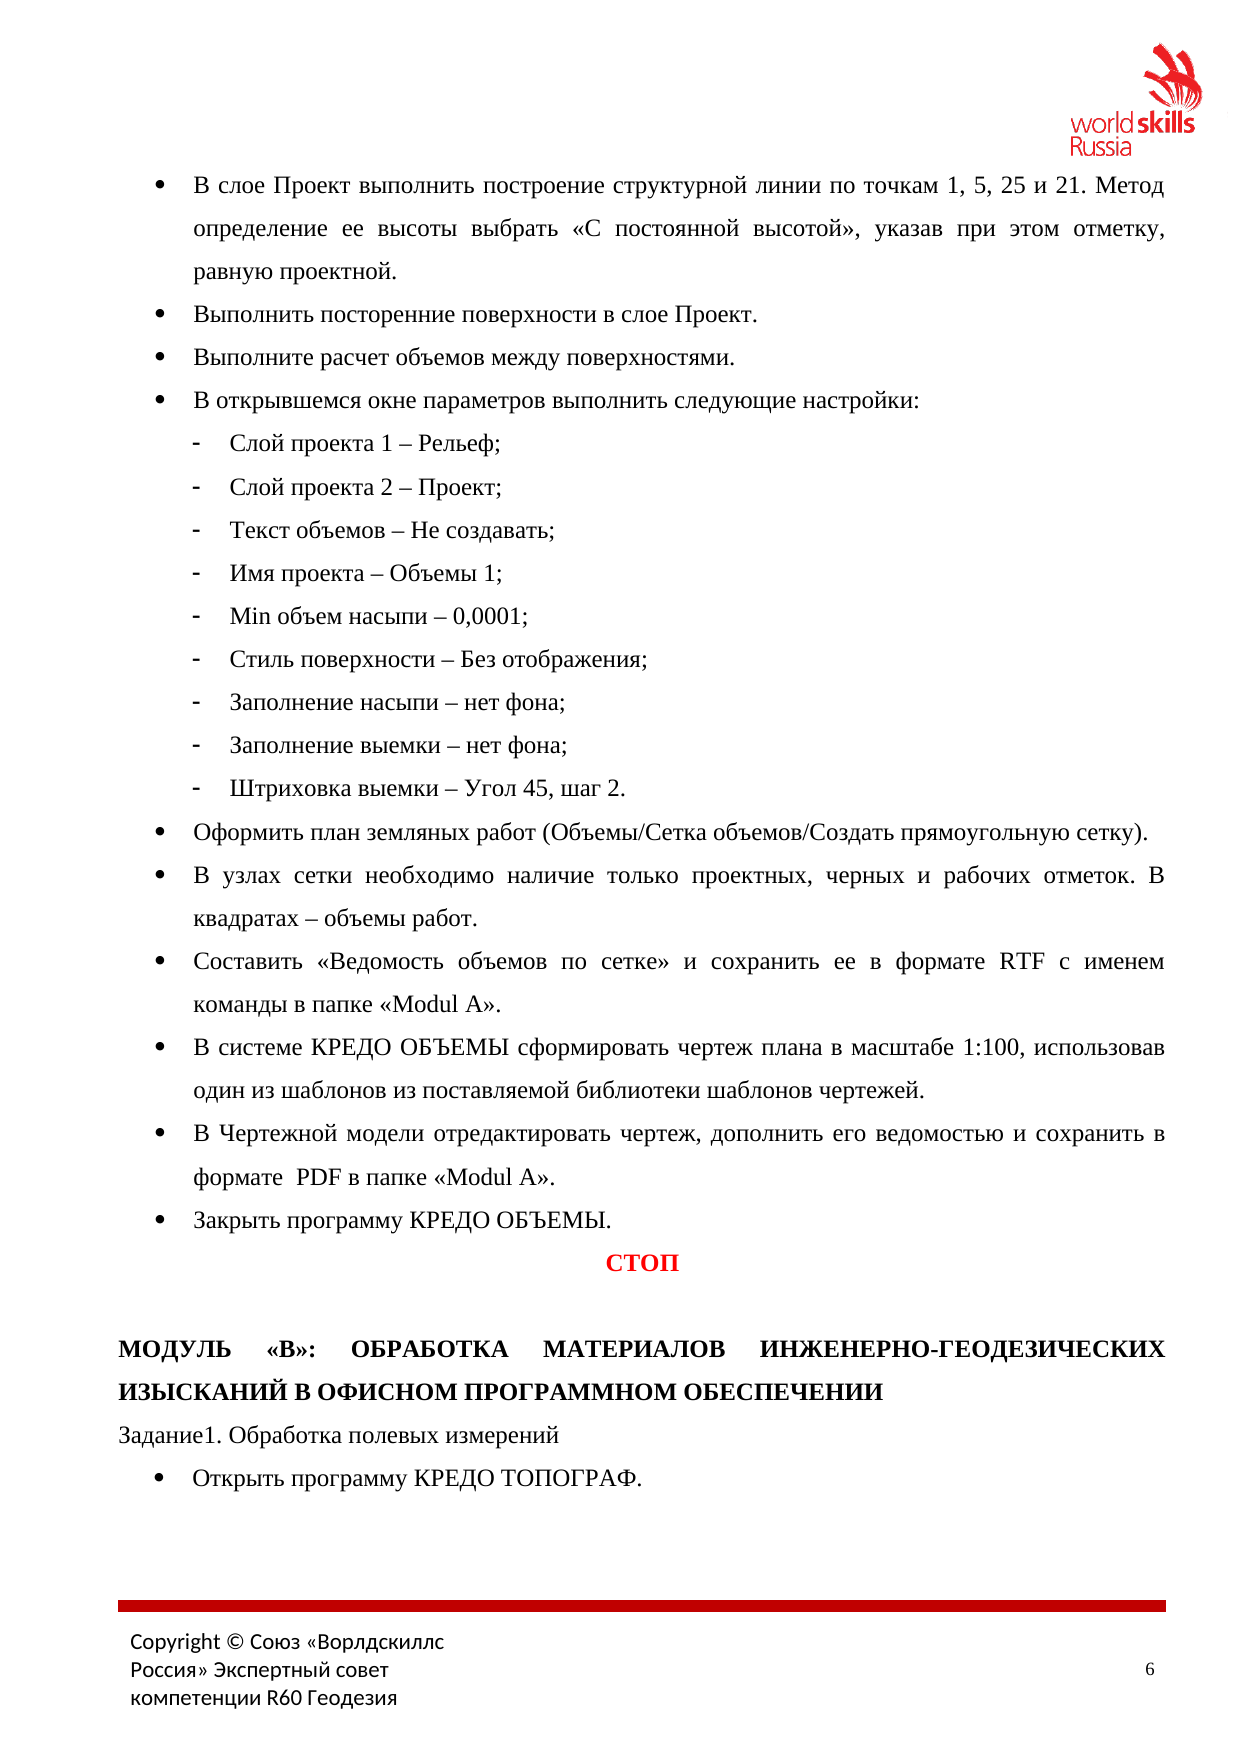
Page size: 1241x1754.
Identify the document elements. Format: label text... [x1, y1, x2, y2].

list Имя проекта – Объемы 1; [192, 558, 1166, 587]
list В слое Проект выполнить построение структурной линии по точкам 1, 5, 25 и 21. Метод определение ее высоты выбрать «С постоянной высотой», указав при этом отметку, равную проектной. [156, 170, 1166, 285]
list Слой проекта 1 – Рельеф; [192, 428, 1166, 457]
list Открыть программу КРЕДО ТОПОГРАФ. [154, 1463, 1166, 1492]
list Заполнение выемки – нет фона; [192, 730, 1166, 759]
list Оформить план земляных работ (Объемы/Сетка объемов/Создать прямоугольную сетку). [156, 817, 1166, 845]
text СТОП [118, 1248, 1166, 1277]
picture [1071, 42, 1228, 156]
list В системе КРЕДО ОБЪЕМЫ сформировать чертеж плана в масштабе 1:100, использовав один из шаблонов из поставляемой библиотеки шаблонов чертежей. [156, 1032, 1166, 1104]
list В Чертежной модели отредактировать чертеж, дополнить его ведомостью и сохранить в формате PDF в папке «Modul A». [156, 1118, 1166, 1190]
list В узлах сетки необходимо наличие только проектных, черных и рабочих отметок. В квадратах – объемы работ. [156, 860, 1166, 932]
list Закрыть программу КРЕДО ОБЪЕМЫ. [156, 1205, 1166, 1233]
list Min объем насыпи – 0,0001; [192, 601, 1166, 630]
list Слой проекта 2 – Проект; [192, 472, 1166, 500]
list В открывшемся окне параметров выполнить следующие настройки: [156, 385, 1166, 414]
list Стиль поверхности – Без отображения; [192, 644, 1166, 673]
list Текст объемов – Не создавать; [192, 515, 1166, 543]
list Заполнение насыпи – нет фона; [192, 687, 1166, 716]
list Составить «Ведомость объемов по сетке» и сохранить ее в формате RTF с именем команды в папке «Modul A». [156, 946, 1166, 1018]
list Выполнить посторенние поверхности в слое Проект. [156, 299, 1166, 328]
list Штриховка выемки – Угол 45, шаг 2. [192, 773, 1166, 802]
text Модуль «В»: Обработка материалов инженерно-геодезических изысканий в офисном программном обеспечении [118, 1334, 1166, 1406]
list Выполните расчет объемов между поверхностями. [156, 342, 1166, 371]
text Задание1. Обработка полевых измерений [118, 1420, 1166, 1449]
